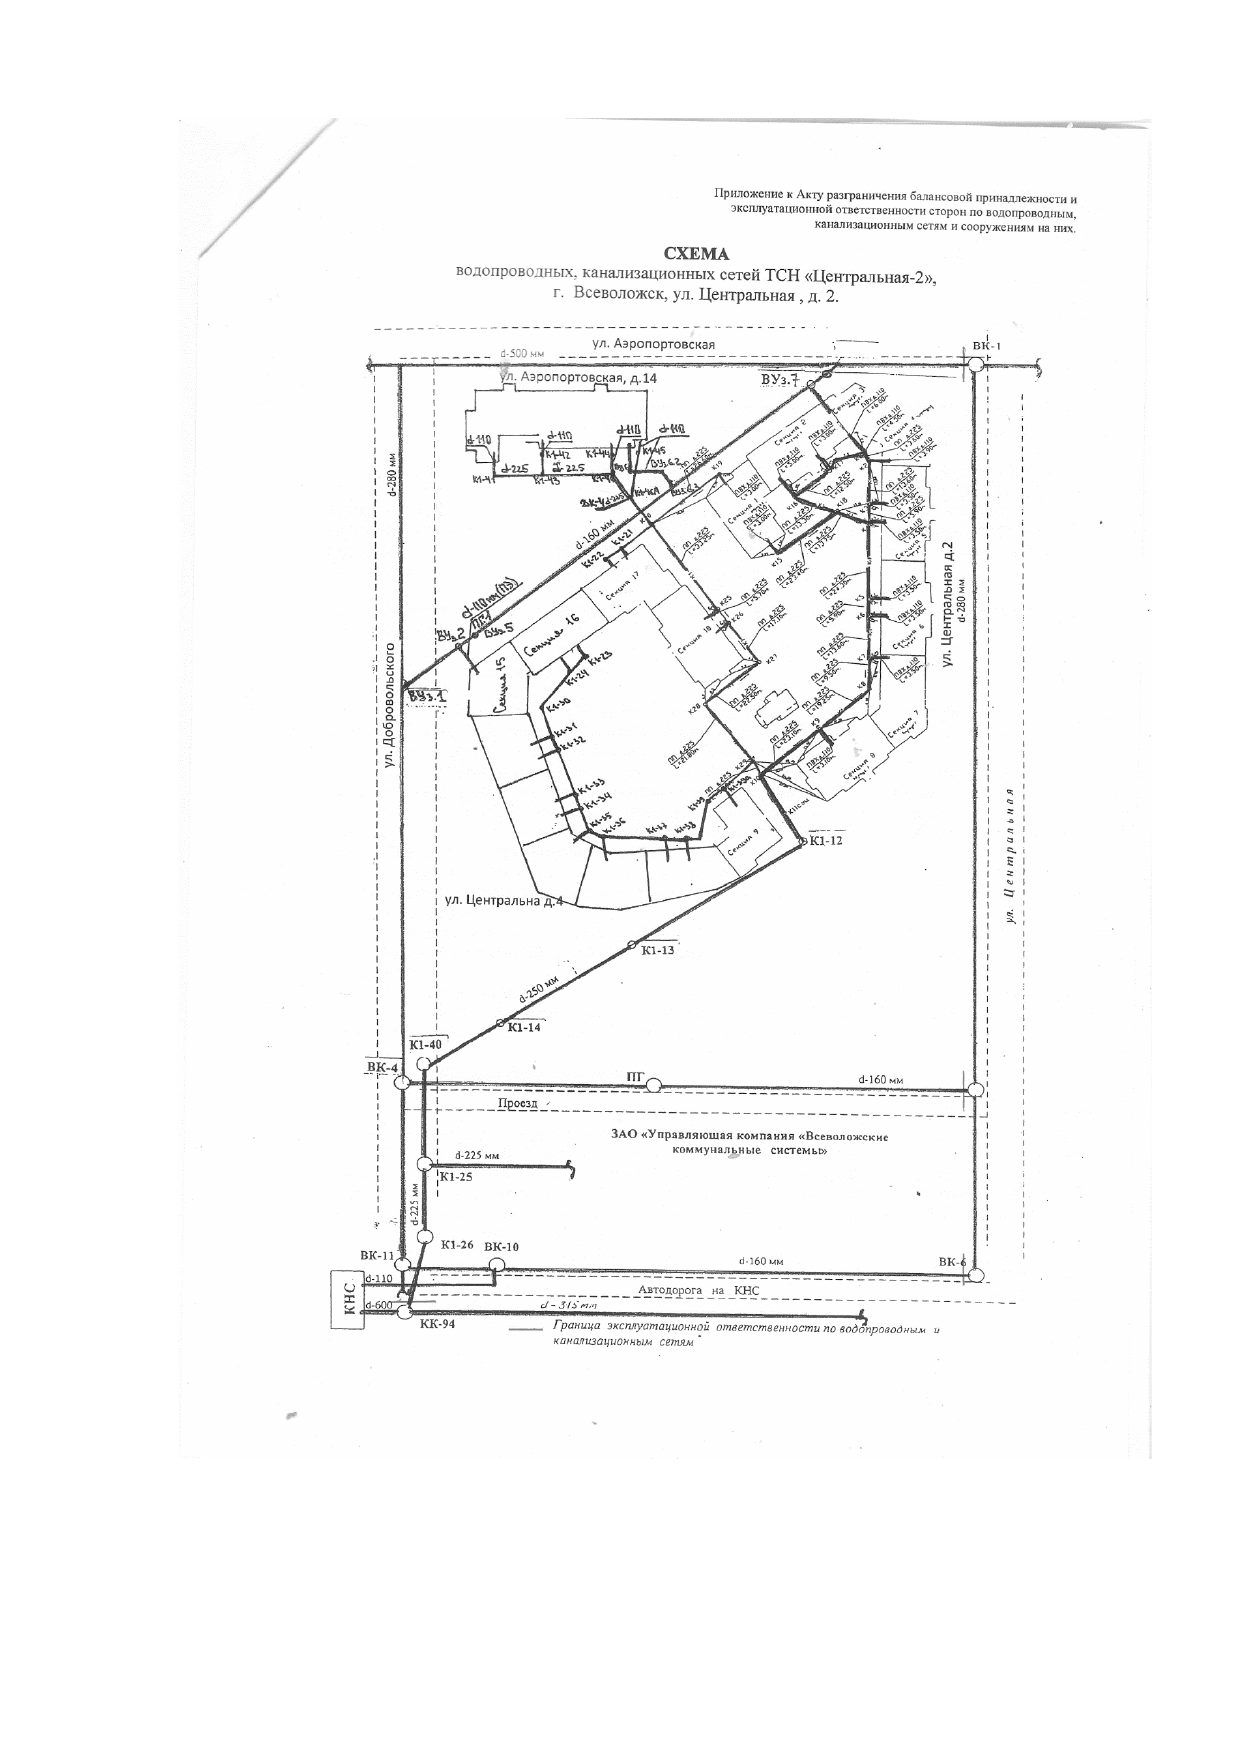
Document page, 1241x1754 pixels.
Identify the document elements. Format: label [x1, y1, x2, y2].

picture [177, 118, 1152, 1459]
